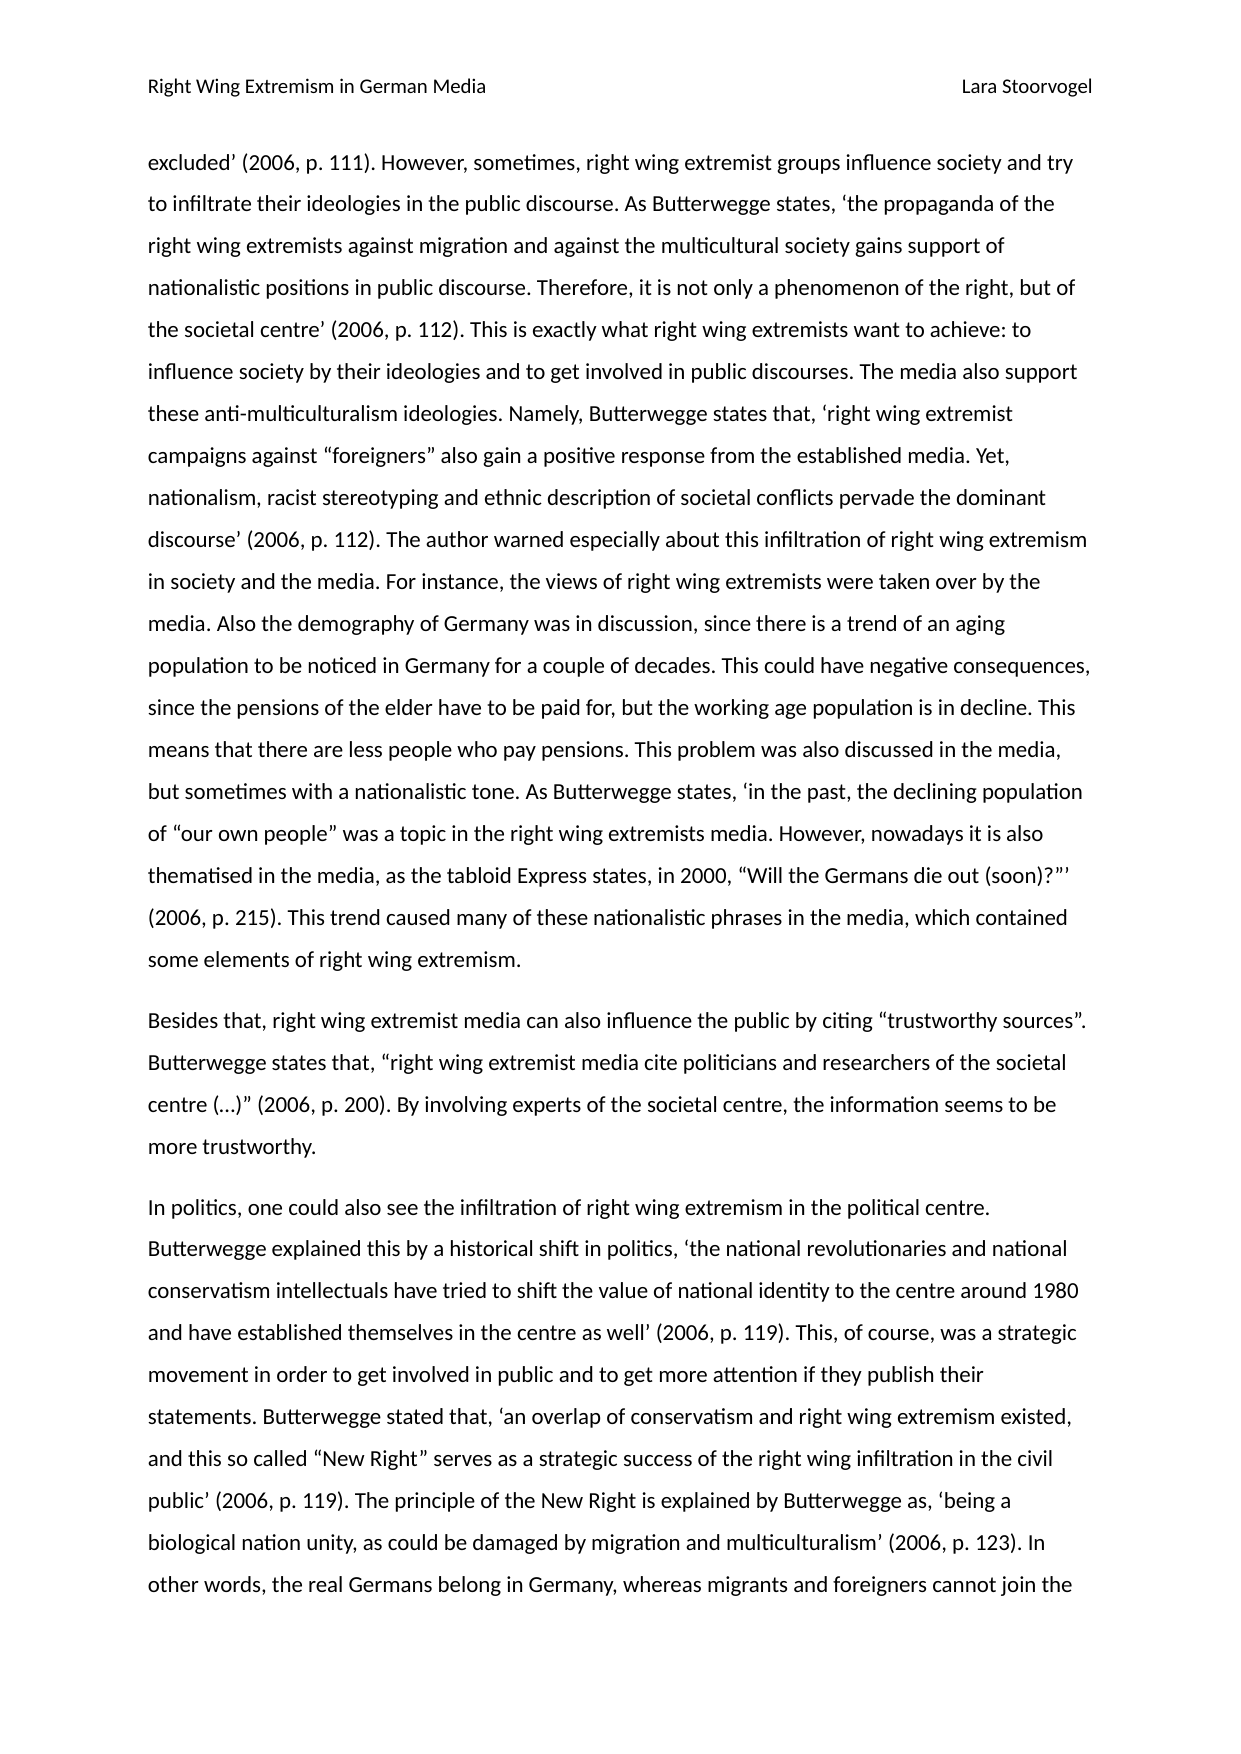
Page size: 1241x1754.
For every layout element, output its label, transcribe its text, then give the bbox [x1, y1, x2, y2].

text Besides that, right wing extremist media can also influence the public by citing “trustworthy sources”. Butterwegge states that, “right wing extremist media cite politicians and researchers of the societal centre (…)” (2006, p. 200). By involving experts of the societal centre, the information seems to be more trustworthy. [148, 1006, 1093, 1160]
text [148, 148, 1093, 973]
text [148, 1193, 1093, 1598]
